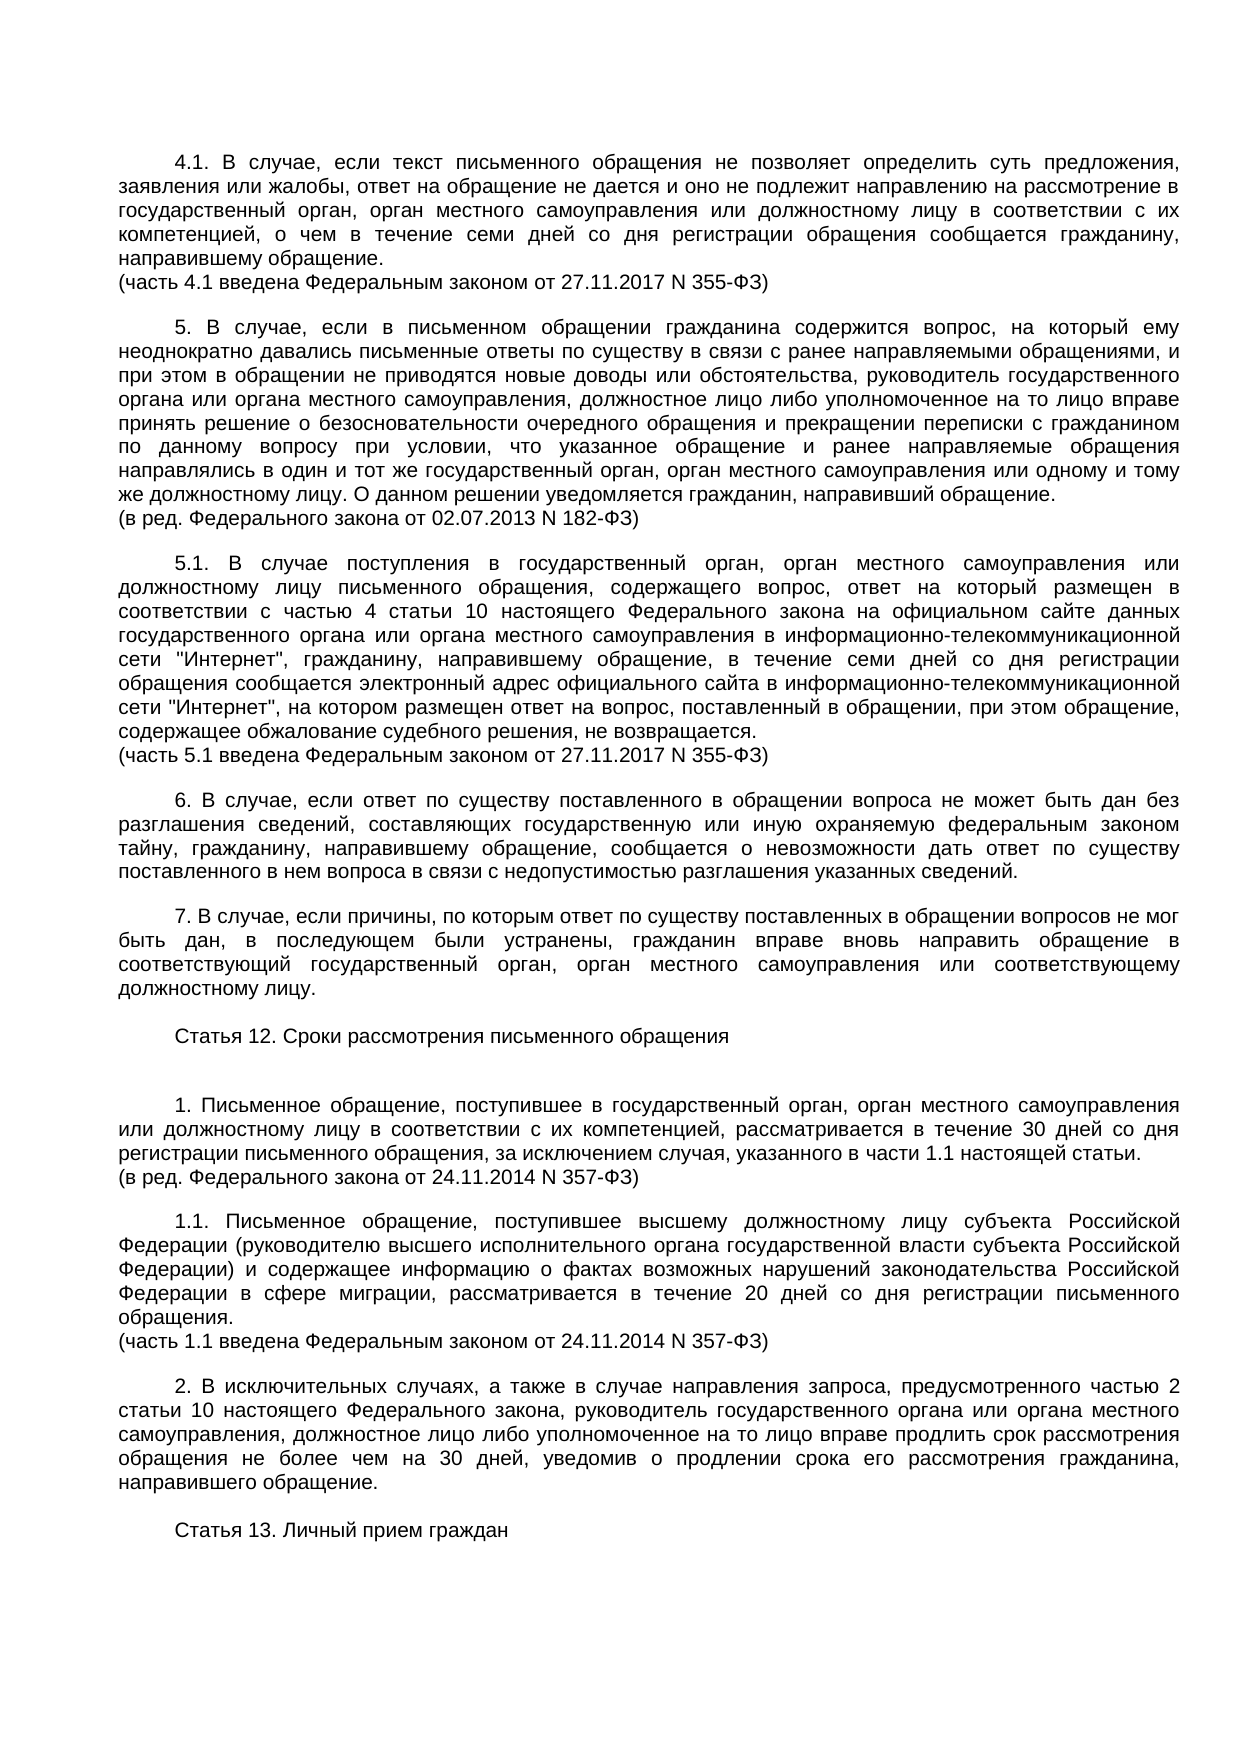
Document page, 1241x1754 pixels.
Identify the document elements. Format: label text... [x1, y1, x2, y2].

text 1.1. Письменное обращение, поступившее высшему должностному лицу субъекта Российской Федерации (руководителю высшего исполнительного органа государственной власти субъекта Российской Федерации) и содержащее информацию о фактах возможных нарушений законодательства Российской Федерации в сфере миграции, рассматривается в течение 20 дней со дня регистрации письменного обращения. [118, 1209, 1181, 1329]
text 5. В случае, если в письменном обращении гражданина содержится вопрос, на который ему неоднократно давались письменные ответы по существу в связи с ранее направляемыми обращениями, и при этом в обращении не приводятся новые доводы или обстоятельства, руководитель государственного органа или органа местного самоуправления, должностное лицо либо уполномоченное на то лицо вправе принять решение о безосновательности очередного обращения и прекращении переписки с гражданином по данному вопросу при условии, что указанное обращение и ранее направляемые обращения направлялись в один и тот же государственный орган, орган местного самоуправления или одному и тому же должностному лицу. О данном решении уведомляется гражданин, направивший обращение. [118, 314, 1181, 506]
text 7. В случае, если причины, по которым ответ по существу поставленных в обращении вопросов не мог быть дан, в последующем были устранены, гражданин вправе вновь направить обращение в соответствующий государственный орган, орган местного самоуправления или соответствующему должностному лицу. [118, 904, 1181, 1000]
text 1. Письменное обращение, поступившее в государственный орган, орган местного самоуправления или должностному лицу в соответствии с их компетенцией, рассматривается в течение 30 дней со дня регистрации письменного обращения, за исключением случая, указанного в части 1.1 настоящей статьи. [118, 1093, 1181, 1164]
text 6. В случае, если ответ по существу поставленного в обращении вопроса не может быть дан без разглашения сведений, составляющих государственную или иную охраняемую федеральным законом тайну, гражданину, направившему обращение, сообщается о невозможности дать ответ по существу поставленного в нем вопроса в связи с недопустимостью разглашения указанных сведений. [118, 787, 1181, 883]
text (часть 5.1 введена Федеральным законом от 27.11.2017 N 355-ФЗ) [118, 743, 1181, 767]
text Статья 12. Сроки рассмотрения письменного обращения [118, 1024, 1181, 1048]
text 5.1. В случае поступления в государственный орган, орган местного самоуправления или должностному лицу письменного обращения, содержащего вопрос, ответ на который размещен в соответствии с частью 4 статьи 10 настоящего Федерального закона на официальном сайте данных государственного органа или органа местного самоуправления в информационно-телекоммуникационной сети "Интернет", гражданину, направившему обращение, в течение семи дней со дня регистрации обращения сообщается электронный адрес официального сайта в информационно-телекоммуникационной сети "Интернет", на котором размещен ответ на вопрос, поставленный в обращении, при этом обращение, содержащее обжалование судебного решения, не возвращается. [118, 551, 1181, 743]
text 4.1. В случае, если текст письменного обращения не позволяет определить суть предложения, заявления или жалобы, ответ на обращение не дается и оно не подлежит направлению на рассмотрение в государственный орган, орган местного самоуправления или должностному лицу в соответствии с их компетенцией, о чем в течение семи дней со дня регистрации обращения сообщается гражданину, направившему обращение. [118, 150, 1181, 270]
text Статья 13. Личный прием граждан [118, 1518, 1181, 1542]
text 2. В исключительных случаях, а также в случае направления запроса, предусмотренного частью 2 статьи 10 настоящего Федерального закона, руководитель государственного органа или органа местного самоуправления, должностное лицо либо уполномоченное на то лицо вправе продлить срок рассмотрения обращения не более чем на 30 дней, уведомив о продлении срока его рассмотрения гражданина, направившего обращение. [118, 1374, 1181, 1494]
text (часть 1.1 введена Федеральным законом от 24.11.2014 N 357-ФЗ) [118, 1329, 1181, 1353]
text (в ред. Федерального закона от 24.11.2014 N 357-ФЗ) [118, 1164, 1181, 1188]
text (в ред. Федерального закона от 02.07.2013 N 182-ФЗ) [118, 506, 1181, 530]
text (часть 4.1 введена Федеральным законом от 27.11.2017 N 355-ФЗ) [118, 270, 1181, 294]
